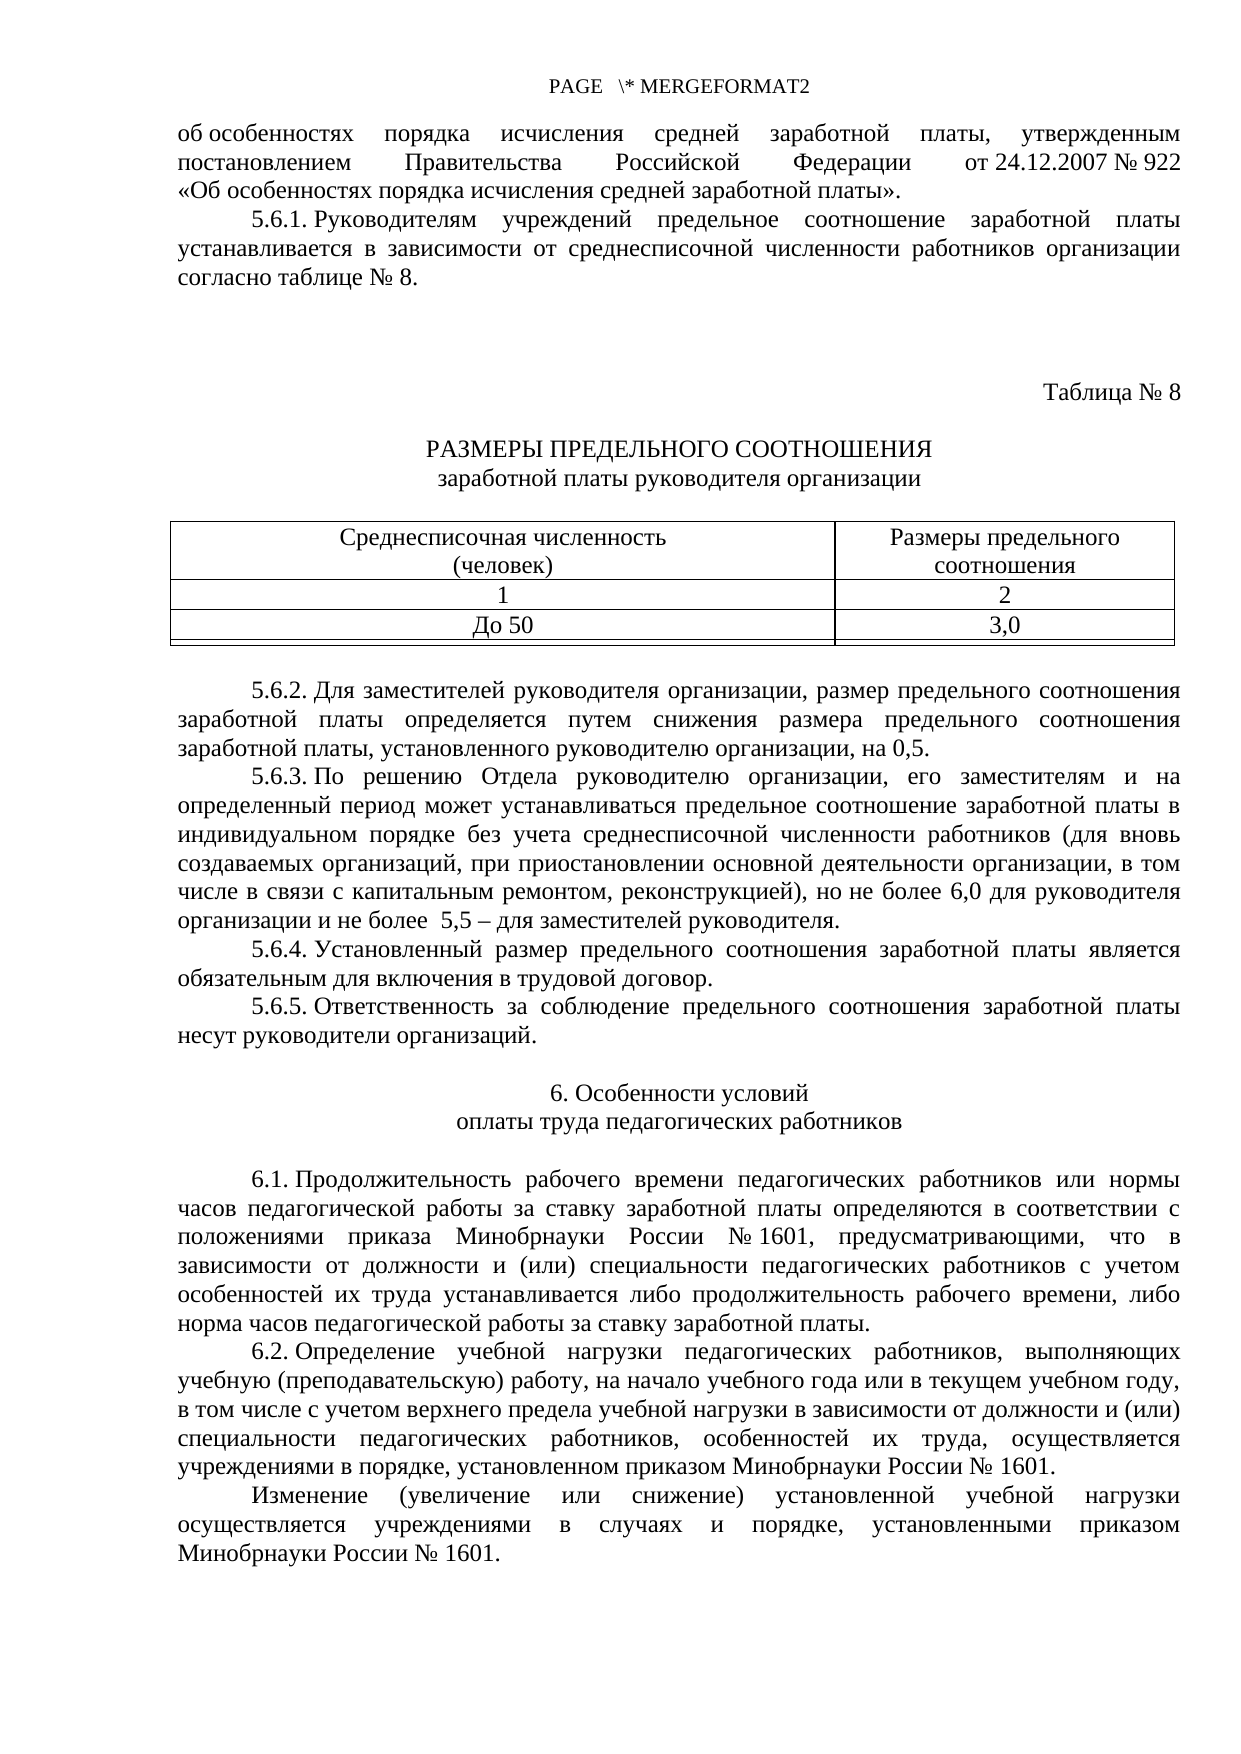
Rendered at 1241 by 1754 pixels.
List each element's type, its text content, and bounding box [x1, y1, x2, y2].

table_header Размеры предельного соотношения [836, 522, 1174, 579]
table_cell [171, 640, 834, 645]
text 6.2. Определение учебной нагрузки педагогических работников, выполняющих учебную (преподавательскую) работу, на начало учебного года или в текущем учебном году, в том числе с учетом верхнего предела учебной нагрузки в зависимости от должности и (или) специальности педагогических работников, особенностей их труда, осуществляется учреждениями в порядке, установленном приказом Минобрнауки России № 1601. [177, 1336, 1181, 1480]
text заработной платы руководителя организации [177, 463, 1181, 492]
table_header Среднесписочная численность (человек) [171, 522, 834, 579]
text 5.6.4. Установленный размер предельного соотношения заработной платы является обязательным для включения в трудовой договор. [177, 934, 1181, 991]
text Таблица № 8 [177, 377, 1181, 406]
table_cell 2 [836, 580, 1174, 609]
text 5.6.1. Руководителям учреждений предельное соотношение заработной платы устанавливается в зависимости от среднесписочной численности работников организации согласно таблице № 8. [177, 204, 1181, 291]
table_cell 3,0 [836, 610, 1174, 639]
text Изменение (увеличение или снижение) установленной учебной нагрузки осуществляется учреждениями в случаях и порядке, установленными приказом Минобрнауки России № 1601. [177, 1480, 1181, 1566]
text 5.6.2. Для заместителей руководителя организации, размер предельного соотношения заработной платы определяется путем снижения размера предельного соотношения заработной платы, установленного руководителю организации, на 0,5. [177, 675, 1181, 761]
text 6. Особенности условий [177, 1078, 1181, 1106]
table_cell [836, 640, 1174, 645]
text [177, 118, 1181, 204]
text 5.6.5. Ответственность за соблюдение предельного соотношения заработной платы несут руководители организаций. [177, 991, 1181, 1049]
text РАЗМЕРЫ ПРЕДЕЛЬНОГО СООТНОШЕНИЯ [177, 434, 1181, 463]
text оплаты труда педагогических работников [177, 1106, 1181, 1135]
text 5.6.3. По решению Отдела руководителю организации, его заместителям и на определенный период может устанавливаться предельное соотношение заработной платы в индивидуальном порядке без учета среднесписочной численности работников (для вновь создаваемых организаций, при приостановлении основной деятельности организации, в том числе в связи с капитальным ремонтом, реконструкцией), но не более 6,0 для руководителя организации и не более 5,5 – для заместителей руководителя. [177, 761, 1181, 934]
text 6.1. Продолжительность рабочего времени педагогических работников или нормы часов педагогической работы за ставку заработной платы определяются в соответствии с положениями приказа Минобрнауки России № 1601, предусматривающими, что в зависимости от должности и (или) специальности педагогических работников с учетом особенностей их труда устанавливается либо продолжительность рабочего времени, либо норма часов педагогической работы за ставку заработной платы. [177, 1164, 1181, 1336]
table_cell 1 [171, 580, 834, 609]
table_cell До 50 [171, 610, 834, 639]
